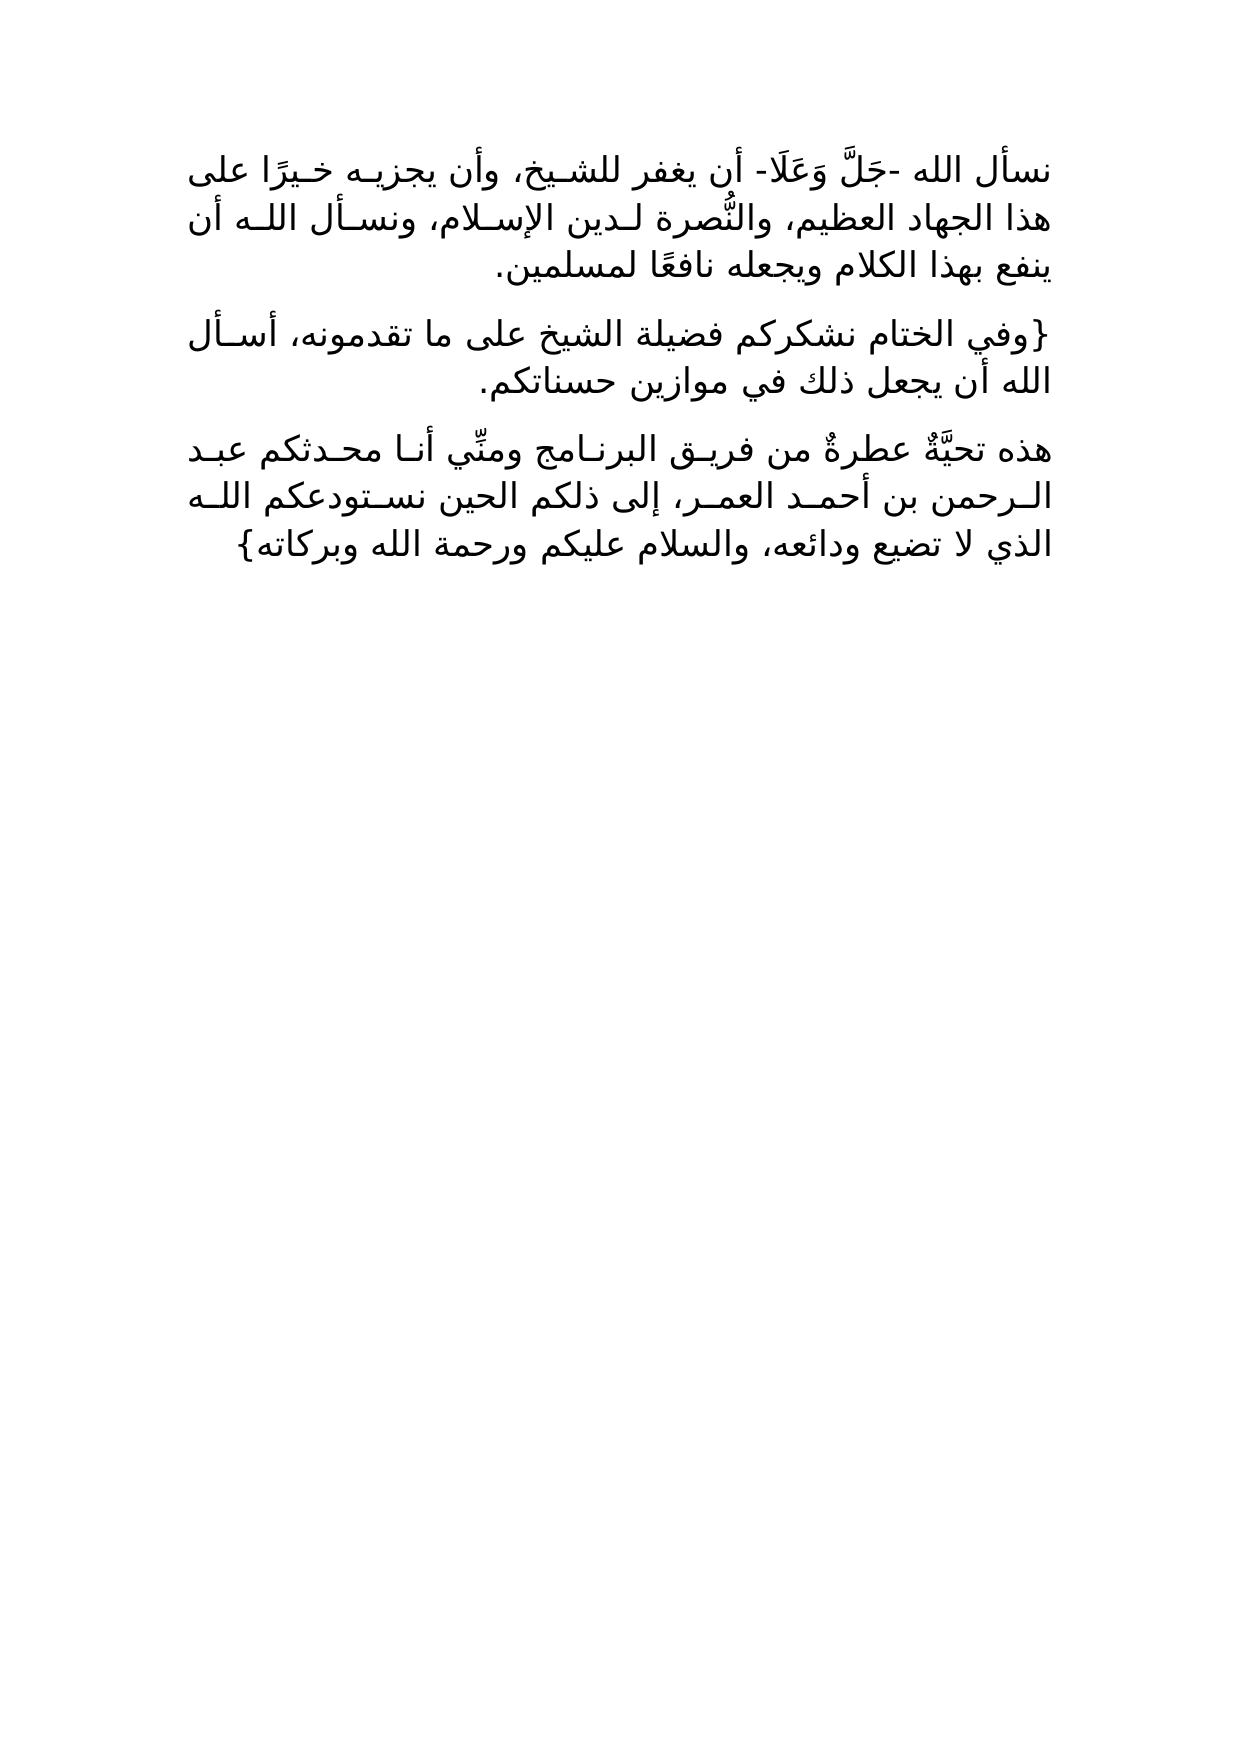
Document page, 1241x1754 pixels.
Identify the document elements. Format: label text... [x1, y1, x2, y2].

text هذه تحيَّةٌ عطرةٌ من فريق البرنامج ومنِّي أنا محدثكم عبد الرحمن بن أحمد العمر، إلى ذلكم الحين نستودعكم الله الذي لا تضيع ودائعه، والسلام عليكم ورحمة الله وبركاته} [187, 429, 1053, 565]
text نسأل الله -جَلَّ وَعَلَا- أن يغفر للشيخ، وأن يجزيه خيرًا على هذا الجهاد العظيم، والنُّصرة لدين الإسلام، ونسأل الله أن ينفع بهذا الكلام ويجعله نافعًا لمسلمين. [187, 150, 1053, 286]
text {وفي الختام نشكركم فضيلة الشيخ على ما تقدمونه، أسأل الله أن يجعل ذلك في موازين حسناتكم. [187, 313, 1053, 402]
